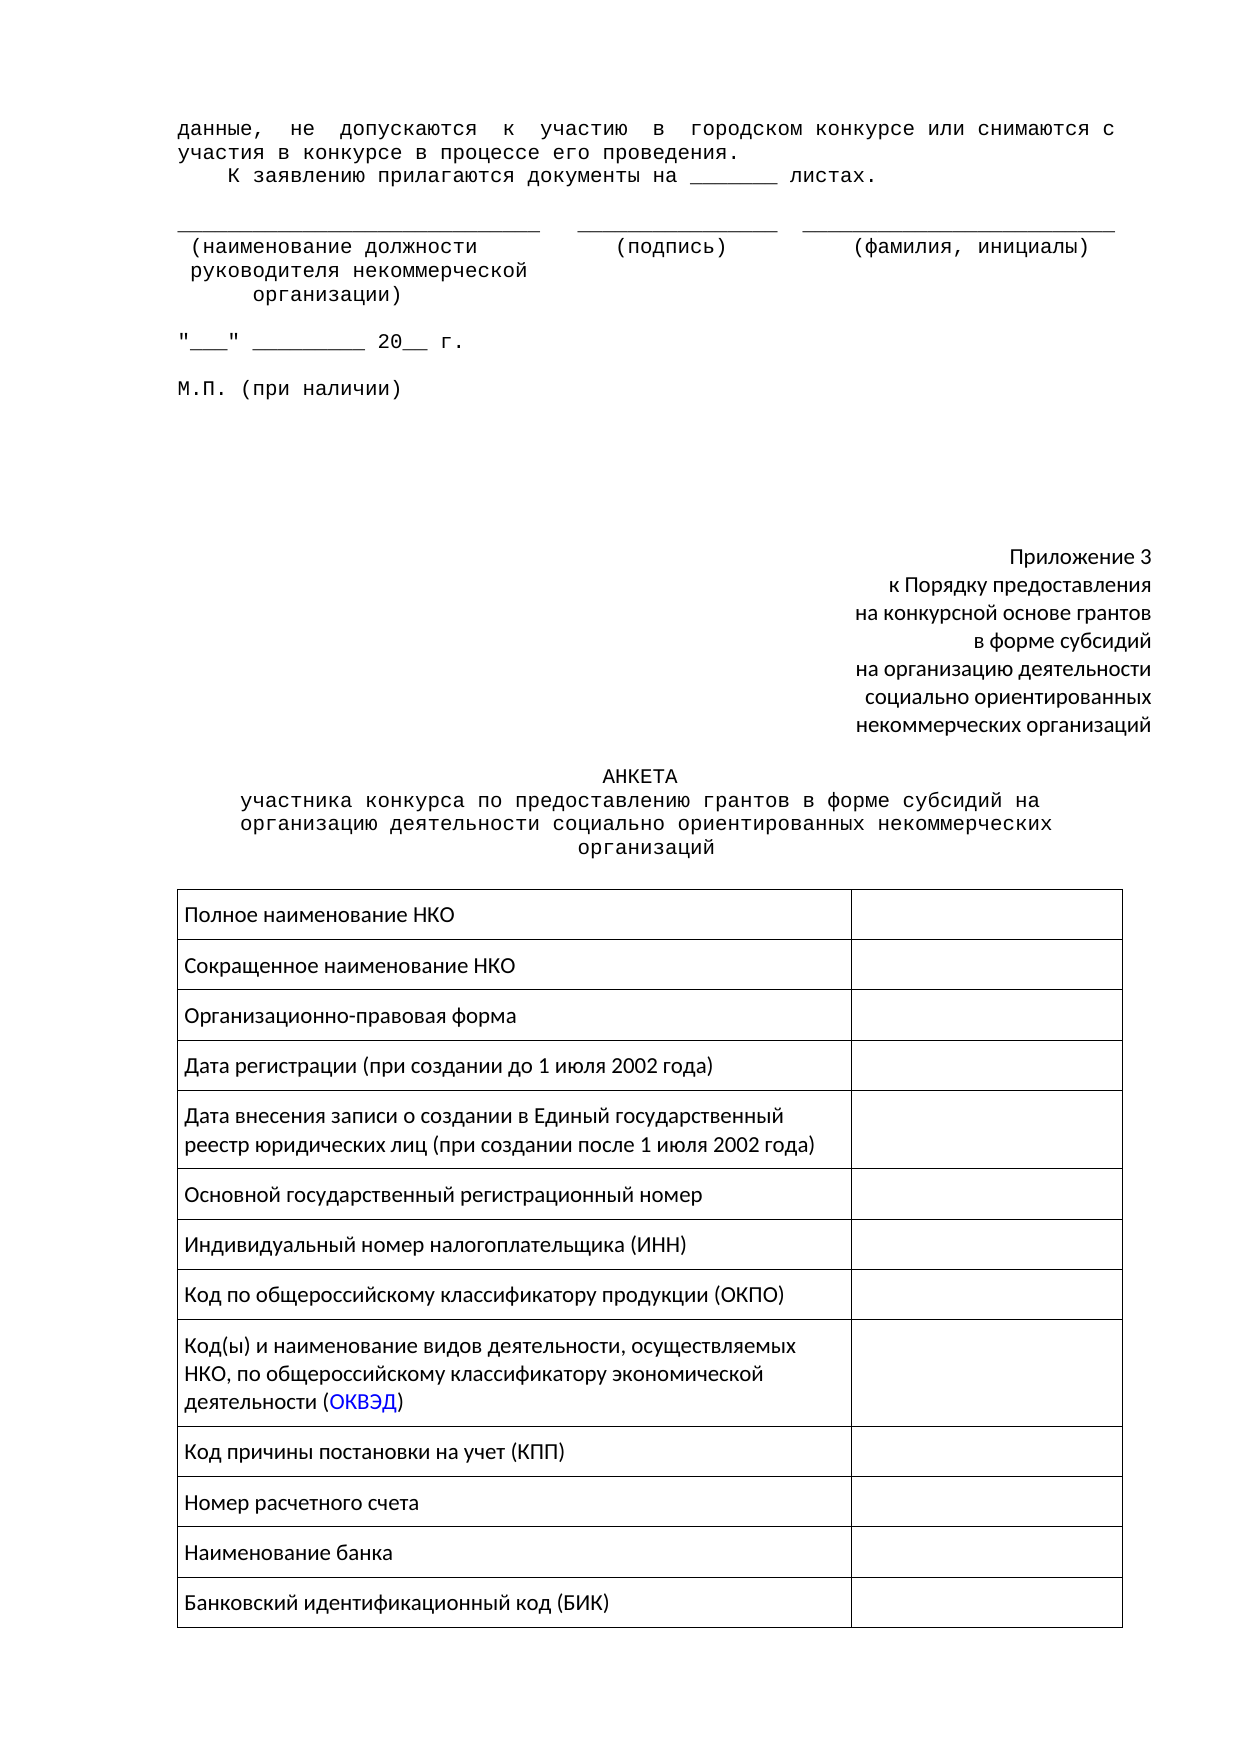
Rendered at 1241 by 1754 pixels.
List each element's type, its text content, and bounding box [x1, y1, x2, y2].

table_cell Дата внесения записи о создании в Единый государственный реестр юридических лиц (при создании после 1 июля 2002 года) [178, 1091, 851, 1168]
text АНКЕТА [177, 766, 1152, 790]
text руководителя некоммерческой [177, 260, 1152, 284]
table_cell [852, 1427, 1122, 1476]
text данные, не допускаются к участию в городском конкурсе или снимаются с [177, 118, 1152, 142]
table_cell [852, 1220, 1122, 1269]
text _____________________________ ________________ _________________________ [177, 213, 1152, 236]
text организацию деятельности социально ориентированных некоммерческих [177, 813, 1152, 837]
table_cell Организационно-правовая форма [178, 990, 851, 1040]
text Приложение 3 [177, 542, 1152, 570]
table_cell Код по общероссийскому классификатору продукции (ОКПО) [178, 1270, 851, 1319]
text организаций [177, 837, 1152, 861]
text социально ориентированных [177, 682, 1152, 710]
table_header Полное наименование НКО [178, 890, 851, 939]
table_cell [852, 1578, 1122, 1627]
text К заявлению прилагаются документы на _______ листах. [177, 165, 1152, 189]
table_cell [852, 940, 1122, 989]
table_cell Код(ы) и наименование видов деятельности, осуществляемых НКО, по общероссийскому классификатору экономической деятельности (ОКВЭД) [178, 1320, 851, 1426]
table_cell Сокращенное наименование НКО [178, 940, 851, 989]
text на организацию деятельности [177, 654, 1152, 682]
table_cell Основной государственный регистрационный номер [178, 1169, 851, 1219]
table_cell Код причины постановки на учет (КПП) [178, 1427, 851, 1476]
text "___" _________ 20__ г. [177, 331, 1152, 354]
table_cell [852, 1041, 1122, 1090]
table_cell Индивидуальный номер налогоплательщика (ИНН) [178, 1220, 851, 1269]
text в форме субсидий [177, 626, 1152, 654]
table_cell [852, 1091, 1122, 1168]
table_cell Наименование банка [178, 1527, 851, 1577]
table_cell [852, 1320, 1122, 1426]
text участника конкурса по предоставлению грантов в форме субсидий на [177, 790, 1152, 813]
table_cell [852, 1169, 1122, 1219]
text на конкурсной основе грантов [177, 598, 1152, 626]
table_cell Дата регистрации (при создании до 1 июля 2002 года) [178, 1041, 851, 1090]
table_cell [852, 1270, 1122, 1319]
text (наименование должности (подпись) (фамилия, инициалы) [177, 236, 1152, 260]
text к Порядку предоставления [177, 570, 1152, 598]
table_cell [852, 1527, 1122, 1577]
text некоммерческих организаций [177, 710, 1152, 738]
text организации) [177, 284, 1152, 307]
text участия в конкурсе в процессе его проведения. [177, 142, 1152, 165]
table_cell Номер расчетного счета [178, 1477, 851, 1526]
table_cell Банковский идентификационный код (БИК) [178, 1578, 851, 1627]
table_cell [852, 1477, 1122, 1526]
text М.П. (при наличии) [177, 378, 1152, 402]
table_header [852, 890, 1122, 939]
table_cell [852, 990, 1122, 1040]
